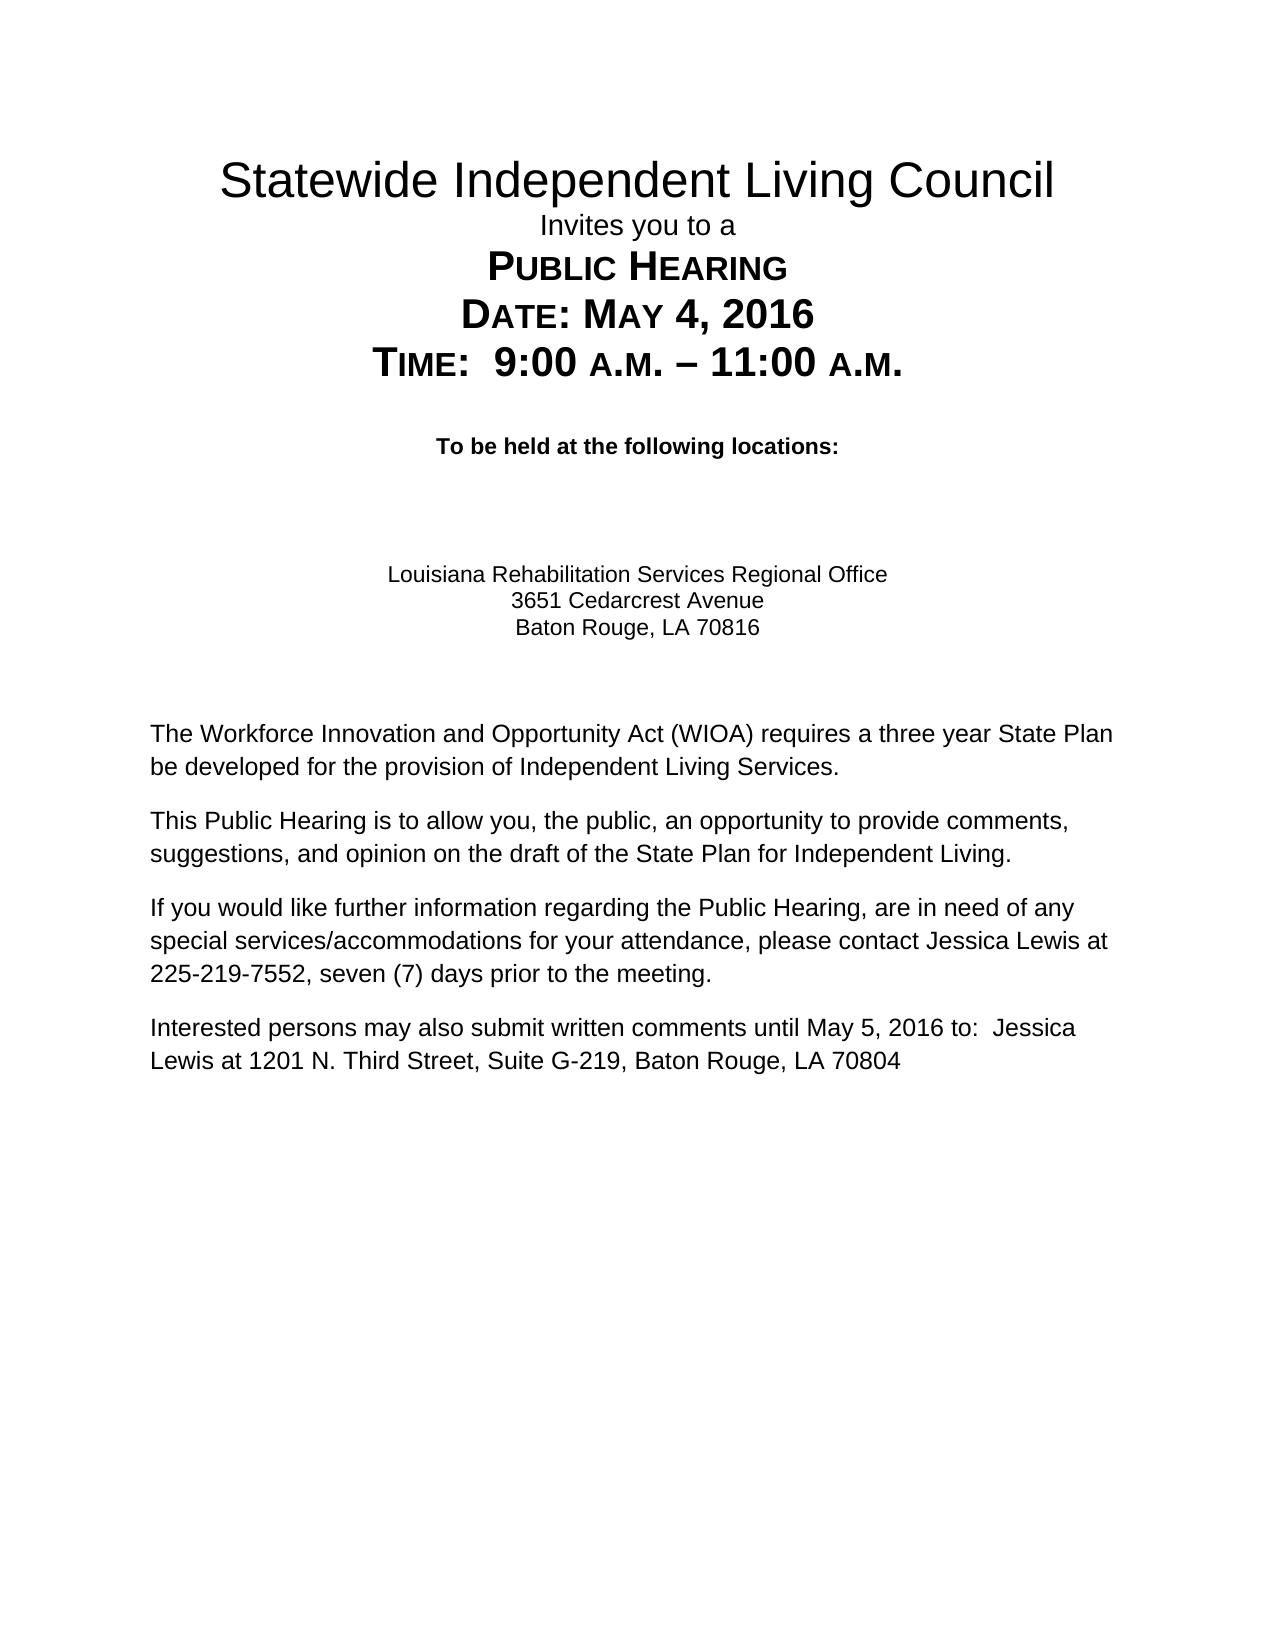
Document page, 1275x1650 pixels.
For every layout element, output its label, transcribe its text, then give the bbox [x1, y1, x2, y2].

text 3651 Cedarcrest Avenue [150, 587, 1125, 614]
text If you would like further information regarding the Public Hearing, are in need of any special services/accommodations for your attendance, please contact Jessica Lewis at 225-219-7552, seven (7) days prior to the meeting. [150, 893, 1125, 988]
text Public Hearing [150, 241, 1125, 289]
text Interested persons may also submit written comments until May 5, 2016 to: Jessica Lewis at 1201 N. Third Street, Suite G-219, Baton Rouge, LA 70804 [150, 1013, 1125, 1075]
text Date: May 4, 2016 [150, 289, 1125, 337]
text Baton Rouge, LA 70816 [150, 614, 1125, 640]
text Louisiana Rehabilitation Services Regional Office [150, 561, 1125, 587]
text To be held at the following locations: [150, 433, 1125, 459]
text Invites you to a [150, 207, 1125, 241]
text This Public Hearing is to allow you, the public, an opportunity to provide comments, suggestions, and opinion on the draft of the State Plan for Independent Living. [150, 806, 1125, 868]
text The Workforce Innovation and Opportunity Act (WIOA) requires a three year State Plan be developed for the provision of Independent Living Services. [150, 719, 1125, 781]
text Statewide Independent Living Council [150, 150, 1125, 207]
text Time: 9:00 a.m. – 11:00 a.m. [150, 337, 1125, 385]
